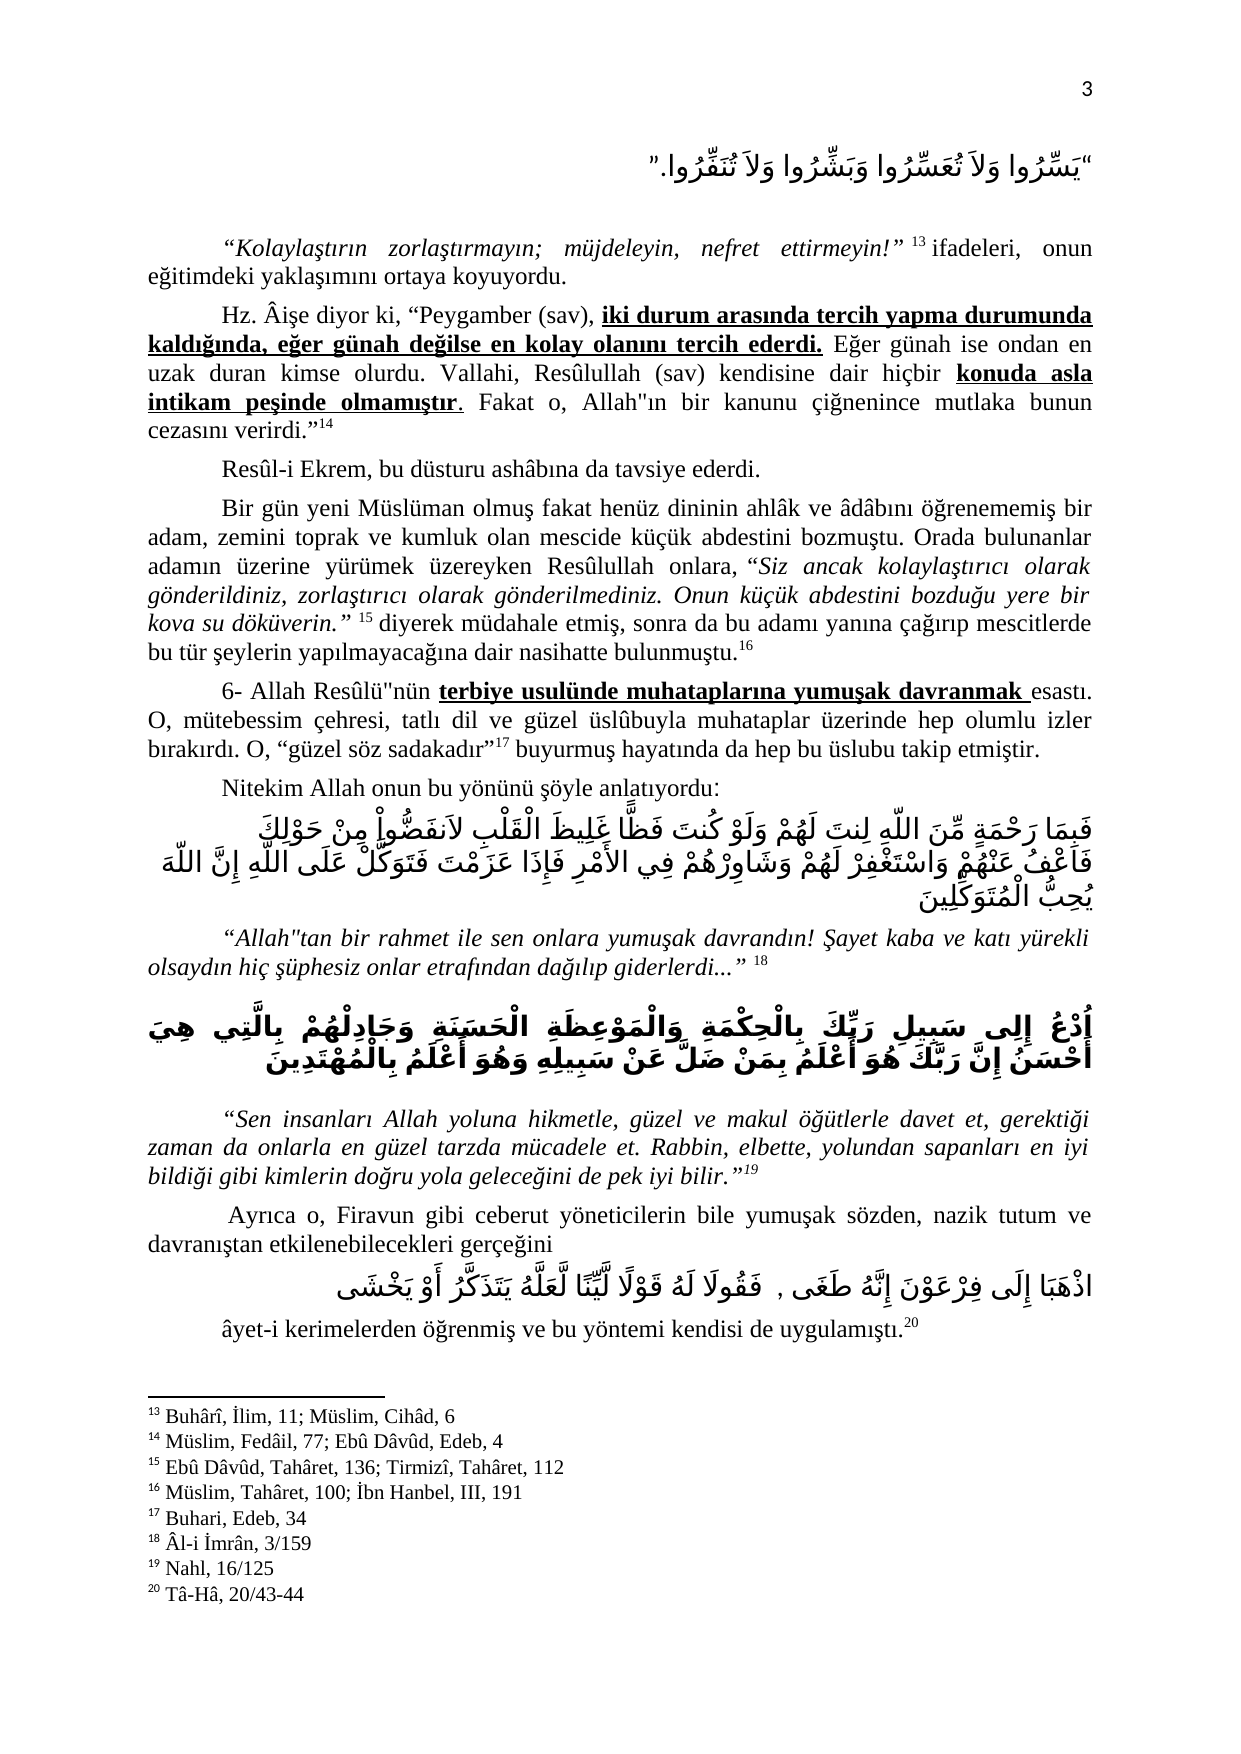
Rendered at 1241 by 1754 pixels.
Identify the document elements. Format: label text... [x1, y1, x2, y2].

text Ayrıca o, Firavun gibi ceberut yöneticilerin bile yumuşak sözden, nazik tutum ve davranıştan etkilenebilecekleri gerçeğini [148, 1200, 1093, 1258]
text “يَسِّرُوا وَلاَ تُعَسِّرُوا وَبَشِّرُوا وَلاَ تُنَفِّرُوا.” [148, 148, 1093, 183]
text فَبِمَا رَحْمَةٍ مِّنَ اللّهِ لِنتَ لَهُمْ وَلَوْ كُنتَ فَظًّا غَلِيظَ الْقَلْبِ لاَنفَضُّواْ مِنْ حَوْلِكَ فَاعْفُ عَنْهُمْ وَاسْتَغْفِرْ لَهُمْ وَشَاوِرْهُمْ فِي الأَمْرِ فَإِذَا عَزَمْتَ فَتَوَكَّلْ عَلَى اللّهِ إِنَّ اللّهَ يُحِبُّ الْمُتَوَكِّلِينَ [148, 812, 1093, 913]
text Resûl-i Ekrem, bu düsturu ashâbına da tavsiye ederdi. [148, 454, 1093, 483]
text “Sen insanları Allah yoluna hikmetle, güzel ve makul öğütlerle davet et, gerektiği zaman da onlarla en güzel tarzda mücadele et. Rabbin, elbette, yolundan sapanları en iyi bildiği gibi kimlerin doğru yola geleceğini de pek iyi bilir.” [148, 1104, 1093, 1190]
text âyet-i kerimelerden öğrenmiş ve bu yöntemi kendisi de uygulamıştı. [148, 1314, 780, 1343]
text 6- Allah Resûlü"nün terbiye usulünde muhataplarına yumuşak davranmak esastı. O, mütebessim çehresi, tatlı dil ve güzel üslûbuyla muhataplar üzerinde hep olumlu izler bırakırdı. O, “güzel söz sadakadır” buyurmuş hayatında da hep bu üslubu takip etmiştir. [148, 676, 1093, 763]
text âyet-i kerimelerden öğrenmiş ve bu yöntemi kendisi de uygulamıştı. [904, 1314, 1093, 1343]
text Hz. Âişe diyor ki, “Peygamber (sav), iki durum arasında tercih yapma durumunda kaldığında, eğer günah değilse en kolay olanını tercih ederdi. Eğer günah ise ondan en uzak duran kimse olurdu. Vallahi, Resûlullah (sav) kendisine dair hiçbir konuda asla intikam peşinde olmamıştır. Fakat o, Allah"ın bir kanunu çiğnenince mutlaka bunun cezasını verirdi.” [148, 300, 1093, 444]
text Nitekim Allah onun bu yönünü şöyle anlatıyordu: [148, 773, 1093, 802]
text “Kolaylaştırın zorlaştırmayın; müjdeleyin, nefret ettirmeyin!” ifadeleri, onun eğitimdeki yaklaşımını ortaya koyuyordu. [148, 233, 1093, 290]
text اُدْعُ إِلِى سَبِيلِ رَبِّكَ بِالْحِكْمَةِ وَالْمَوْعِظَةِ الْحَسَنَةِ وَجَادِلْهُمْ بِالَّتِي هِيَ أَحْسَنُ إِنَّ رَبَّكَ هُوَ أَعْلَمُ بِمَنْ ضَلَّ عَنْ سَبِيلِهِ وَهُوَ أَعْلَمُ بِالْمُهْتَدِينَ [148, 1010, 1093, 1074]
text Bir gün yeni Müslüman olmuş fakat henüz dininin ahlâk ve âdâbını öğrenememiş bir adam, zemini toprak ve kumluk olan mescide küçük abdestini bozmuştu. Orada bulunanlar adamın üzerine yürümek üzereyken Resûlullah onlara, “Siz ancak kolaylaştırıcı olarak gönderildiniz, zorlaştırıcı olarak gönderilmediniz. Onun küçük abdestini bozduğu yere bir kova su döküverin.” diyerek müdahale etmiş, sonra da bu adamı yanına çağırıp mescitlerde bu tür şeylerin yapılmayacağına dair nasihatte bulunmuştu. [148, 493, 1093, 666]
text “Allah"tan bir rahmet ile sen onlara yumuşak davrandın! Şayet kaba ve katı yürekli olsaydın hiç şüphesiz onlar etrafından dağılıp giderlerdi...” [148, 923, 1093, 981]
text اذْهَبَا إِلَى فِرْعَوْنَ إِنَّهُ طَغَى , فَقُولَا لَهُ قَوْلًا لَّيِّنًا لَّعَلَّهُ يَتَذَكَّرُ أَوْ يَخْشَى [148, 1268, 1093, 1304]
